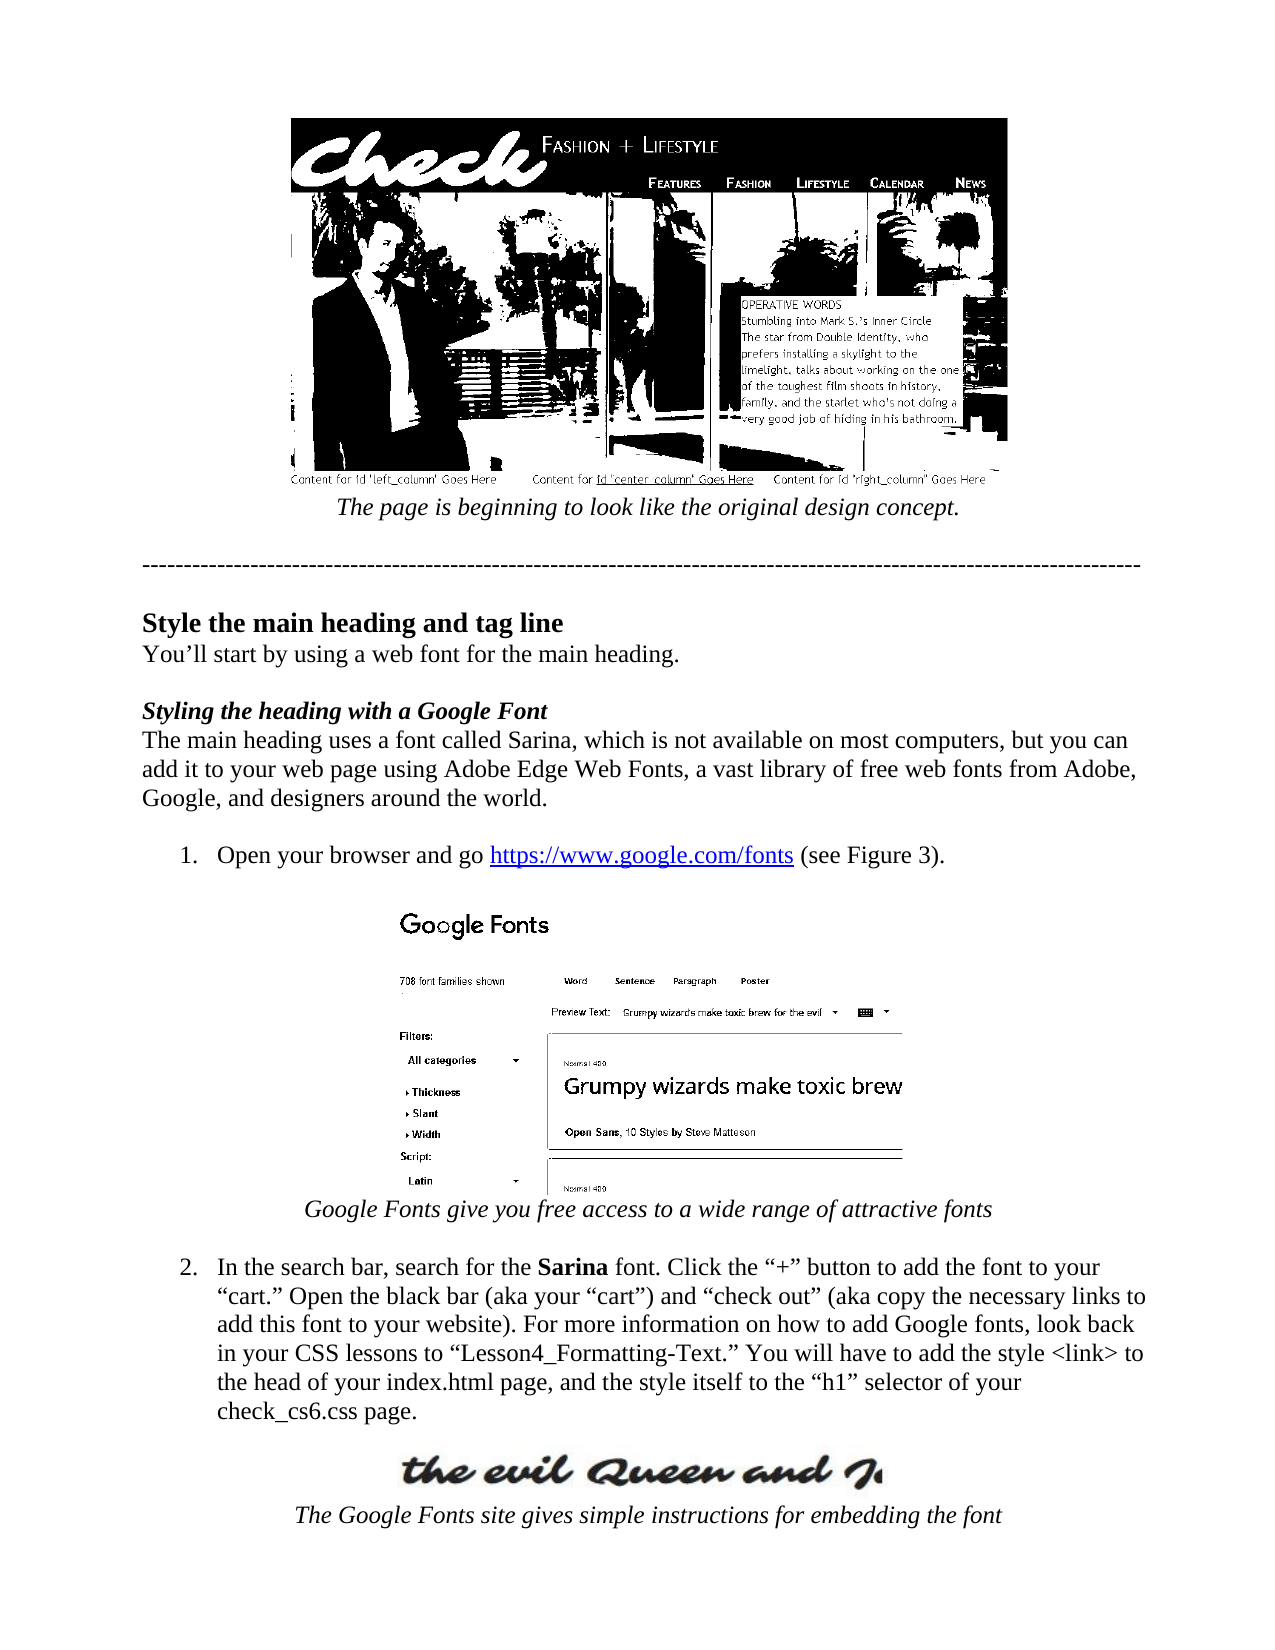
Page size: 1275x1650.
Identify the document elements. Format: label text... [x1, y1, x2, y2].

picture [397, 1424, 902, 1501]
text The page is beginning to look like the original design concept. [142, 492, 1157, 520]
text ------------------------------------------------------------------------------------------------------------------------ [142, 549, 1157, 578]
text Styling the heading with a Google Font [142, 696, 1157, 725]
text You’ll start by using a web font for the main heading. [142, 639, 1157, 668]
list Open your browser and go https://www.google.com/fonts (see Figure 3). [179, 840, 1157, 869]
text Style the main heading and tag line [142, 607, 1157, 639]
list In the search bar, search for the Sarina font. Click the “+” button to add the font to your “cart.” Open the black bar (aka your “cart”) and “check out” (aka copy the necessary links to add this font to your website). For more information on how to add Google fonts, look back in your CSS lessons to “Lesson4_Formatting-Text.” You will have to add the style <link> to the head of your index.html page, and the style itself to the “h1” selector of your check_cs6.css page. [179, 1252, 1157, 1424]
text The main heading uses a font called Sarina, which is not available on most computers, but you can add it to your web page using Adobe Edge Web Fonts, a vast library of free web fonts from Adobe, Google, and designers around the world. [142, 725, 1157, 811]
text The Google Fonts site gives simple instructions for embedding the font [142, 1500, 1157, 1529]
text Google Fonts give you free access to a wide range of attractive fonts [142, 1194, 1157, 1223]
